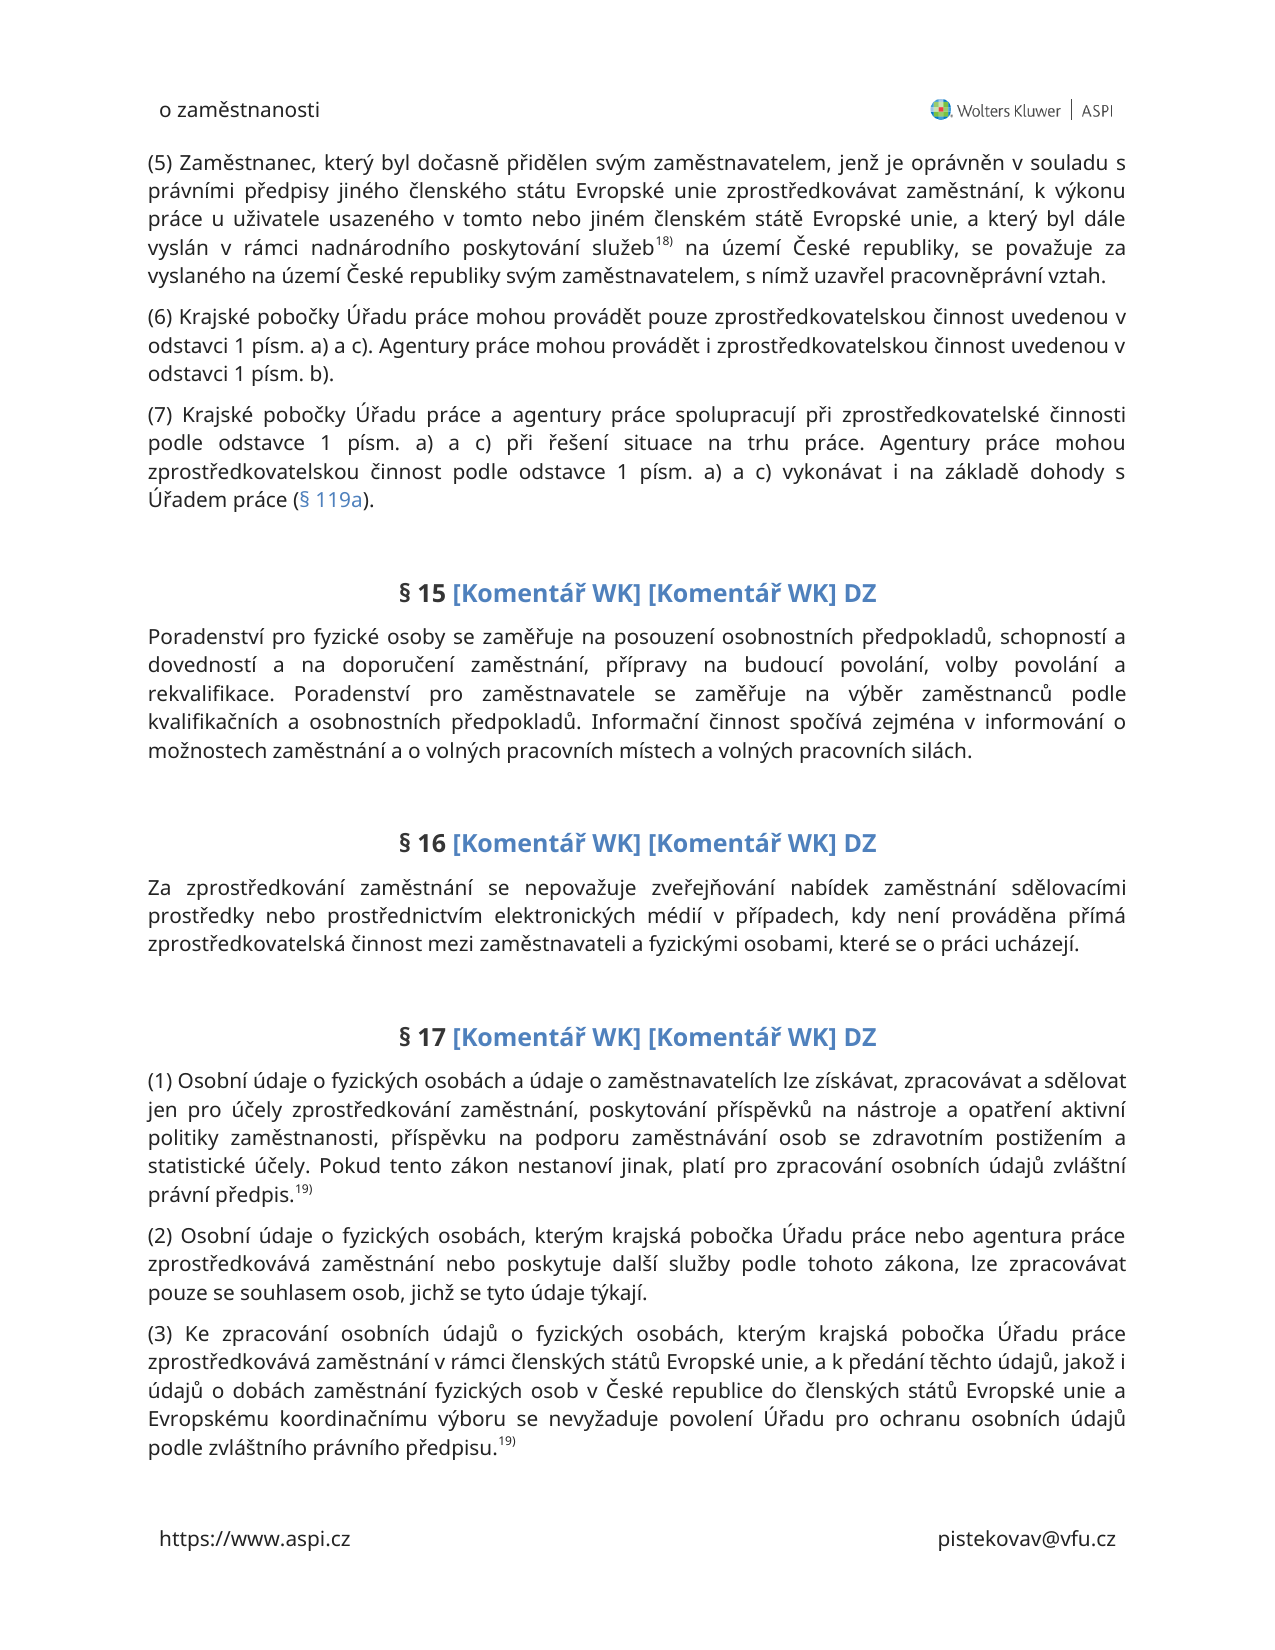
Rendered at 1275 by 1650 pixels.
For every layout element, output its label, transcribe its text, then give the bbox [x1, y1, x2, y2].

text § 15 [Komentář WK] [Komentář WK] DZ [148, 576, 1127, 610]
text § 17 [Komentář WK] [Komentář WK] DZ [148, 1020, 1127, 1054]
text (1) Osobní údaje o fyzických osobách a údaje o zaměstnavatelích lze získávat, zpracovávat a sdělovat jen pro účely zprostředkování zaměstnání, poskytování příspěvků na nástroje a opatření aktivní politiky zaměstnanosti, příspěvku na podporu zaměstnávání osob se zdravotním postižením a statistické účely. Pokud tento zákon nestanoví jinak, platí pro zpracování osobních údajů zvláštní právní předpis.19) [148, 1066, 1127, 1208]
text § 16 [Komentář WK] [Komentář WK] DZ [148, 826, 1127, 860]
text (2) Osobní údaje o fyzických osobách, kterým krajská pobočka Úřadu práce nebo agentura práce zprostředkovává zaměstnání nebo poskytuje další služby podle tohoto zákona, lze zpracovávat pouze se souhlasem osob, jichž se tyto údaje týkají. [148, 1221, 1127, 1306]
text Poradenství pro fyzické osoby se zaměřuje na posouzení osobnostních předpokladů, schopností a dovedností a na doporučení zaměstnání, přípravy na budoucí povolání, volby povolání a rekvalifikace. Poradenství pro zaměstnavatele se zaměřuje na výběr zaměstnanců podle kvalifikačních a osobnostních předpokladů. Informační činnost spočívá zejména v informování o možnostech zaměstnání a o volných pracovních místech a volných pracovních silách. [148, 622, 1127, 764]
text (7) Krajské pobočky Úřadu práce a agentury práce spolupracují při zprostředkovatelské činnosti podle odstavce 1 písm. a) a c) při řešení situace na trhu práce. Agentury práce mohou zprostředkovatelskou činnost podle odstavce 1 písm. a) a c) vykonávat i na základě dohody s Úřadem práce (§ 119a). [148, 400, 1127, 514]
text (5) Zaměstnanec, který byl dočasně přidělen svým zaměstnavatelem, jenž je oprávněn v souladu s právními předpisy jiného členského státu Evropské unie zprostředkovávat zaměstnání, k výkonu práce u uživatele usazeného v tomto nebo jiném členském státě Evropské unie, a který byl dále vyslán v rámci nadnárodního poskytování služeb18) na území České republiky, se považuje za vyslaného na území České republiky svým zaměstnavatelem, s nímž uzavřel pracovněprávní vztah. [148, 148, 1127, 290]
text (6) Krajské pobočky Úřadu práce mohou provádět pouze zprostředkovatelskou činnost uvedenou v odstavci 1 písm. a) a c). Agentury práce mohou provádět i zprostředkovatelskou činnost uvedenou v odstavci 1 písm. b). [148, 302, 1127, 388]
text Za zprostředkování zaměstnání se nepovažuje zveřejňování nabídek zaměstnání sdělovacími prostředky nebo prostřednictvím elektronických médií v případech, kdy není prováděna přímá zprostředkovatelská činnost mezi zaměstnavateli a fyzickými osobami, které se o práci ucházejí. [148, 873, 1127, 958]
picture [927, 94, 1119, 124]
text (3) Ke zpracování osobních údajů o fyzických osobách, kterým krajská pobočka Úřadu práce zprostředkovává zaměstnání v rámci členských států Evropské unie, a k předání těchto údajů, jakož i údajů o dobách zaměstnání fyzických osob v České republice do členských států Evropské unie a Evropskému koordinačnímu výboru se nevyžaduje povolení Úřadu pro ochranu osobních údajů podle zvláštního právního předpisu.19) [148, 1319, 1127, 1461]
